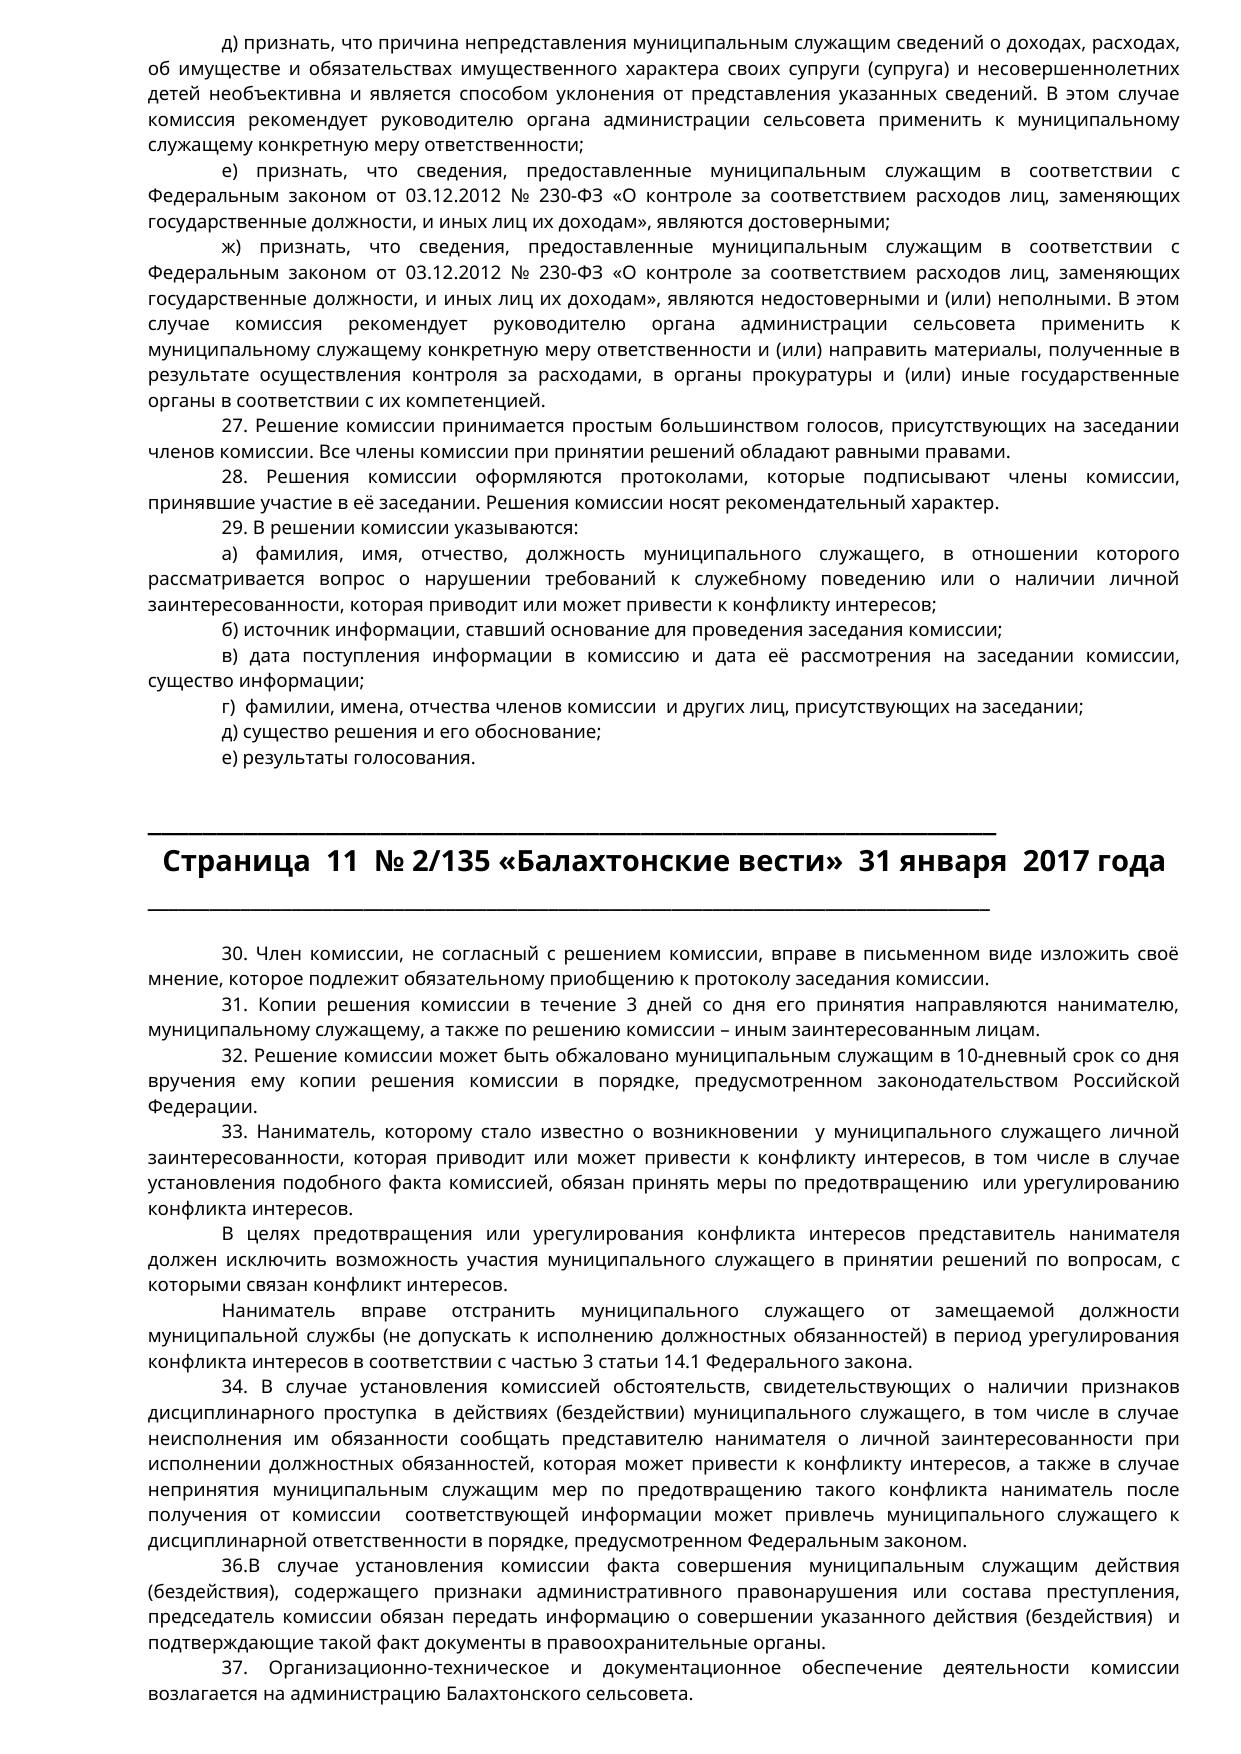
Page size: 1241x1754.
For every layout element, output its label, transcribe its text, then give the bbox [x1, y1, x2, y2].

text 33. Наниматель, которому стало известно о возникновении у муниципального служащего личной заинтересованности, которая приводит или может привести к конфликту интересов, в том числе в случае установления подобного факта комиссией, обязан принять меры по предотвращению или урегулированию конфликта интересов. [148, 1118, 1181, 1221]
text ______________________________________________________________ [148, 795, 1181, 841]
text д) признать, что причина непредставления муниципальным служащим сведений о доходах, расходах, об имуществе и обязательствах имущественного характера своих супруги (супруга) и несовершеннолетних детей необъективна и является способом уклонения от представления указанных сведений. В этом случае комиссия рекомендует руководителю органа администрации сельсовета применить к муниципальному служащему конкретную меру ответственности; [148, 29, 1181, 157]
text 31. Копии решения комиссии в течение 3 дней со дня его принятия направляются нанимателю, муниципальному служащему, а также по решению комиссии – иным заинтересованным лицам. [148, 991, 1181, 1042]
text Наниматель вправе отстранить муниципального служащего от замещаемой должности муниципальной службы (не допускать к исполнению должностных обязанностей) в период урегулирования конфликта интересов в соответствии с частью 3 статьи 14.1 Федерального закона. [148, 1297, 1181, 1374]
text 36.В случае установления комиссии факта совершения муниципальным служащим действия (бездействия), содержащего признаки административного правонарушения или состава преступления, председатель комиссии обязан передать информацию о совершении указанного действия (бездействия) и подтверждающие такой факт документы в правоохранительные органы. [148, 1552, 1181, 1654]
text в) дата поступления информации в комиссию и дата её рассмотрения на заседании комиссии, существо информации; [148, 642, 1181, 693]
text 27. Решение комиссии принимается простым большинством голосов, присутствующих на заседании членов комиссии. Все члены комиссии при принятии решений обладают равными правами. [148, 412, 1181, 463]
text е) результаты голосования. [148, 744, 1181, 770]
text д) существо решения и его обоснование; [148, 719, 1181, 744]
text В целях предотвращения или урегулирования конфликта интересов представитель нанимателя должен исключить возможность участия муниципального служащего в принятии решений по вопросам, с которыми связан конфликт интересов. [148, 1221, 1181, 1297]
text а) фамилия, имя, отчество, должность муниципального служащего, в отношении которого рассматривается вопрос о нарушении требований к служебному поведению или о наличии личной заинтересованности, которая приводит или может привести к конфликту интересов; [148, 540, 1181, 617]
text е) признать, что сведения, предоставленные муниципальным служащим в соответствии с Федеральным законом от 03.12.2012 № 230-ФЗ «О контроле за соответствием расходов лиц, заменяющих государственные должности, и иных лиц их доходам», являются достоверными; [148, 157, 1181, 234]
text 30. Член комиссии, не согласный с решением комиссии, вправе в письменном виде изложить своё мнение, которое подлежит обязательному приобщению к протоколу заседания комиссии. [148, 940, 1181, 991]
text __________________________________________________________________________________ [148, 880, 1181, 914]
text 28. Решения комиссии оформляются протоколами, которые подписывают члены комиссии, принявшие участие в её заседании. Решения комиссии носят рекомендательный характер. [148, 463, 1181, 514]
text 37. Организационно-техническое и документационное обеспечение деятельности комиссии возлагается на администрацию Балахтонского сельсовета. [148, 1654, 1181, 1706]
text 34. В случае установления комиссией обстоятельств, свидетельствующих о наличии признаков дисциплинарного проступка в действиях (бездействии) муниципального служащего, в том числе в случае неисполнения им обязанности сообщать представителю нанимателя о личной заинтересованности при исполнении должностных обязанностей, которая может привести к конфликту интересов, а также в случае непринятия муниципальным служащим мер по предотвращению такого конфликта наниматель после получения от комиссии соответствующей информации может привлечь муниципального служащего к дисциплинарной ответственности в порядке, предусмотренном Федеральным законом. [148, 1374, 1181, 1552]
text г) фамилии, имена, отчества членов комиссии и других лиц, присутствующих на заседании; [148, 693, 1181, 719]
text 32. Решение комиссии может быть обжаловано муниципальным служащим в 10-дневный срок со дня вручения ему копии решения комиссии в порядке, предусмотренном законодательством Российской Федерации. [148, 1042, 1181, 1118]
text 29. В решении комиссии указываются: [148, 514, 1181, 540]
text Страница 11 № 2/135 «Балахтонские вести» 31 января 2017 года [148, 841, 1181, 880]
text б) источник информации, ставший основание для проведения заседания комиссии; [148, 617, 1181, 642]
text ж) признать, что сведения, предоставленные муниципальным служащим в соответствии с Федеральным законом от 03.12.2012 № 230-ФЗ «О контроле за соответствием расходов лиц, заменяющих государственные должности, и иных лиц их доходам», являются недостоверными и (или) неполными. В этом случае комиссия рекомендует руководителю органа администрации сельсовета применить к муниципальному служащему конкретную меру ответственности и (или) направить материалы, полученные в результате осуществления контроля за расходами, в органы прокуратуры и (или) иные государственные органы в соответствии с их компетенцией. [148, 234, 1181, 412]
